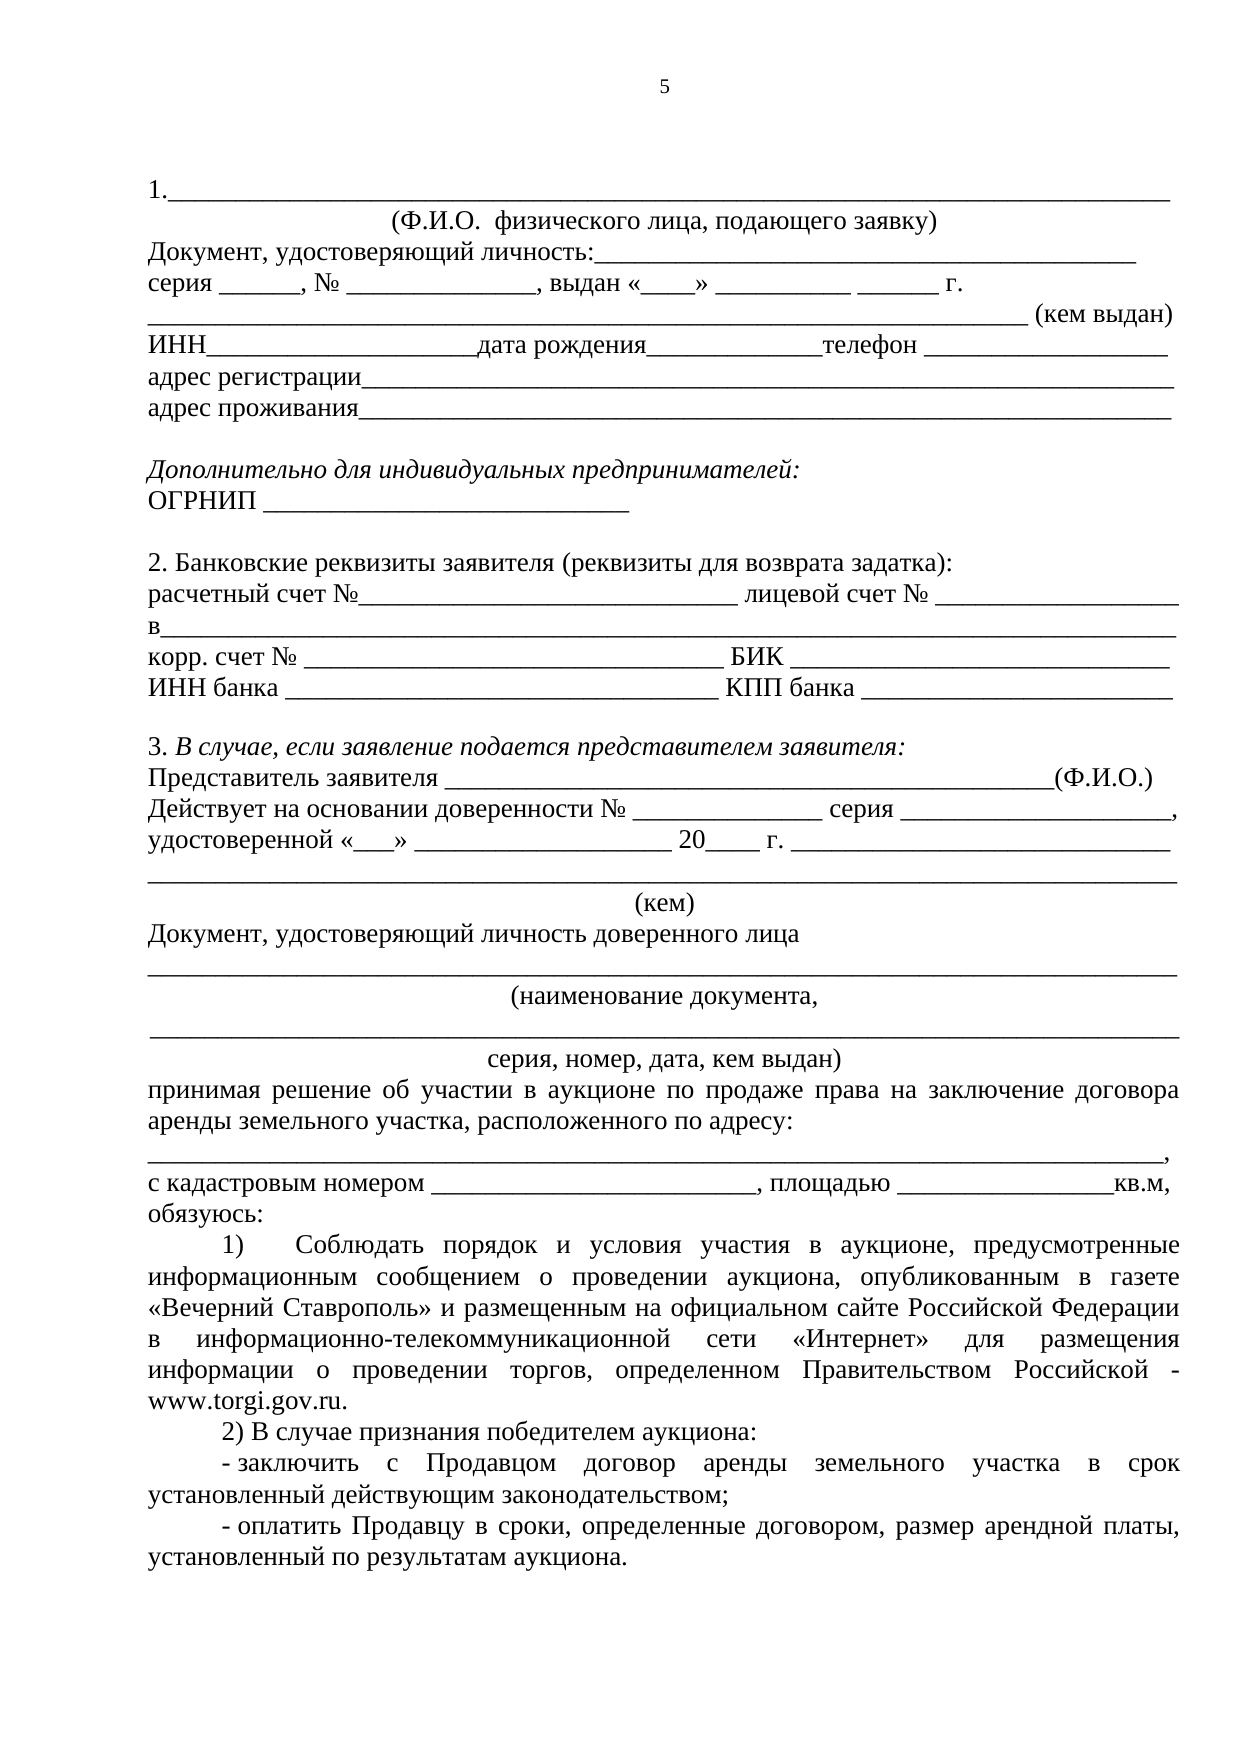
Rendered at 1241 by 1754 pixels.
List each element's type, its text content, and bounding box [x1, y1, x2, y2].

text - оплатить Продавцу в сроки, определенные договором, размер арендной платы, установленный по результатам аукциона. [148, 1509, 1181, 1571]
text принимая решение об участии в аукционе по продаже права на заключение договора аренды земельного участка, расположенного по адресу: [148, 1073, 1181, 1135]
text ____________________________________________________________________________ [148, 855, 1181, 886]
text в___________________________________________________________________________ [148, 609, 1181, 640]
text ___________________________________________________________________________, [148, 1135, 1181, 1166]
text серия ______, № ______________, выдан «____» __________ ______ г. [148, 266, 1181, 297]
list Соблюдать порядок и условия участия в аукционе, предусмотренные информационным сообщением о проведении аукциона, опубликованным в газете «Вечерний Ставрополь» и размещенным на официальном сайте Российской Федерации в информационно-телекоммуникационной сети «Интернет» для размещения информации о проведении торгов, определенном Правительством Российской - www.torgi.gov.ru. [148, 1228, 1181, 1415]
text обязуюсь: [148, 1197, 1181, 1228]
text расчетный счет №____________________________ лицевой счет № __________________ [148, 578, 1181, 609]
text (Ф.И.О. физического лица, подающего заявку) [148, 204, 1181, 235]
text - заключить с Продавцом договор аренды земельного участка в срок установленный действующим законодательством; [148, 1447, 1181, 1509]
text с кадастровым номером ________________________, площадью ________________кв.м, [148, 1166, 1181, 1197]
text 3. В случае, если заявление подается представителем заявителя: [148, 730, 1181, 761]
text 1.__________________________________________________________________________ [148, 173, 1181, 204]
text удостоверенной «___» ___________________ 20____ г. ____________________________ [148, 824, 1181, 855]
text Дополнительно для индивидуальных предпринимателей: [148, 453, 1181, 484]
text (наименование документа, ____________________________________________________________________________ [148, 979, 1181, 1042]
text адрес проживания____________________________________________________________ [148, 391, 1181, 422]
text Представитель заявителя _____________________________________________(Ф.И.О.) [148, 761, 1181, 792]
text Документ, удостоверяющий личность доверенного лица ____________________________________________________________________________ [148, 917, 1181, 979]
text адрес регистрации____________________________________________________________ [148, 359, 1181, 391]
text Действует на основании доверенности № ______________ серия ____________________, [148, 792, 1181, 824]
text 2. Банковские реквизиты заявителя (реквизиты для возврата задатка): [148, 546, 1181, 578]
text 2) В случае признания победителем аукциона: [148, 1415, 1181, 1447]
text _________________________________________________________________ (кем выдан) [148, 297, 1181, 328]
text Документ, удостоверяющий личность:________________________________________ [148, 235, 1181, 266]
text серия, номер, дата, кем выдан) [148, 1042, 1181, 1073]
text ОГРНИП ___________________________ [148, 484, 1181, 515]
text корр. счет № _______________________________ БИК ____________________________ [148, 640, 1181, 671]
text ИНН____________________дата рождения_____________телефон __________________ [148, 328, 1181, 359]
text (кем) [148, 886, 1181, 917]
text ИНН банка ________________________________ КПП банка _______________________ [148, 671, 1181, 702]
